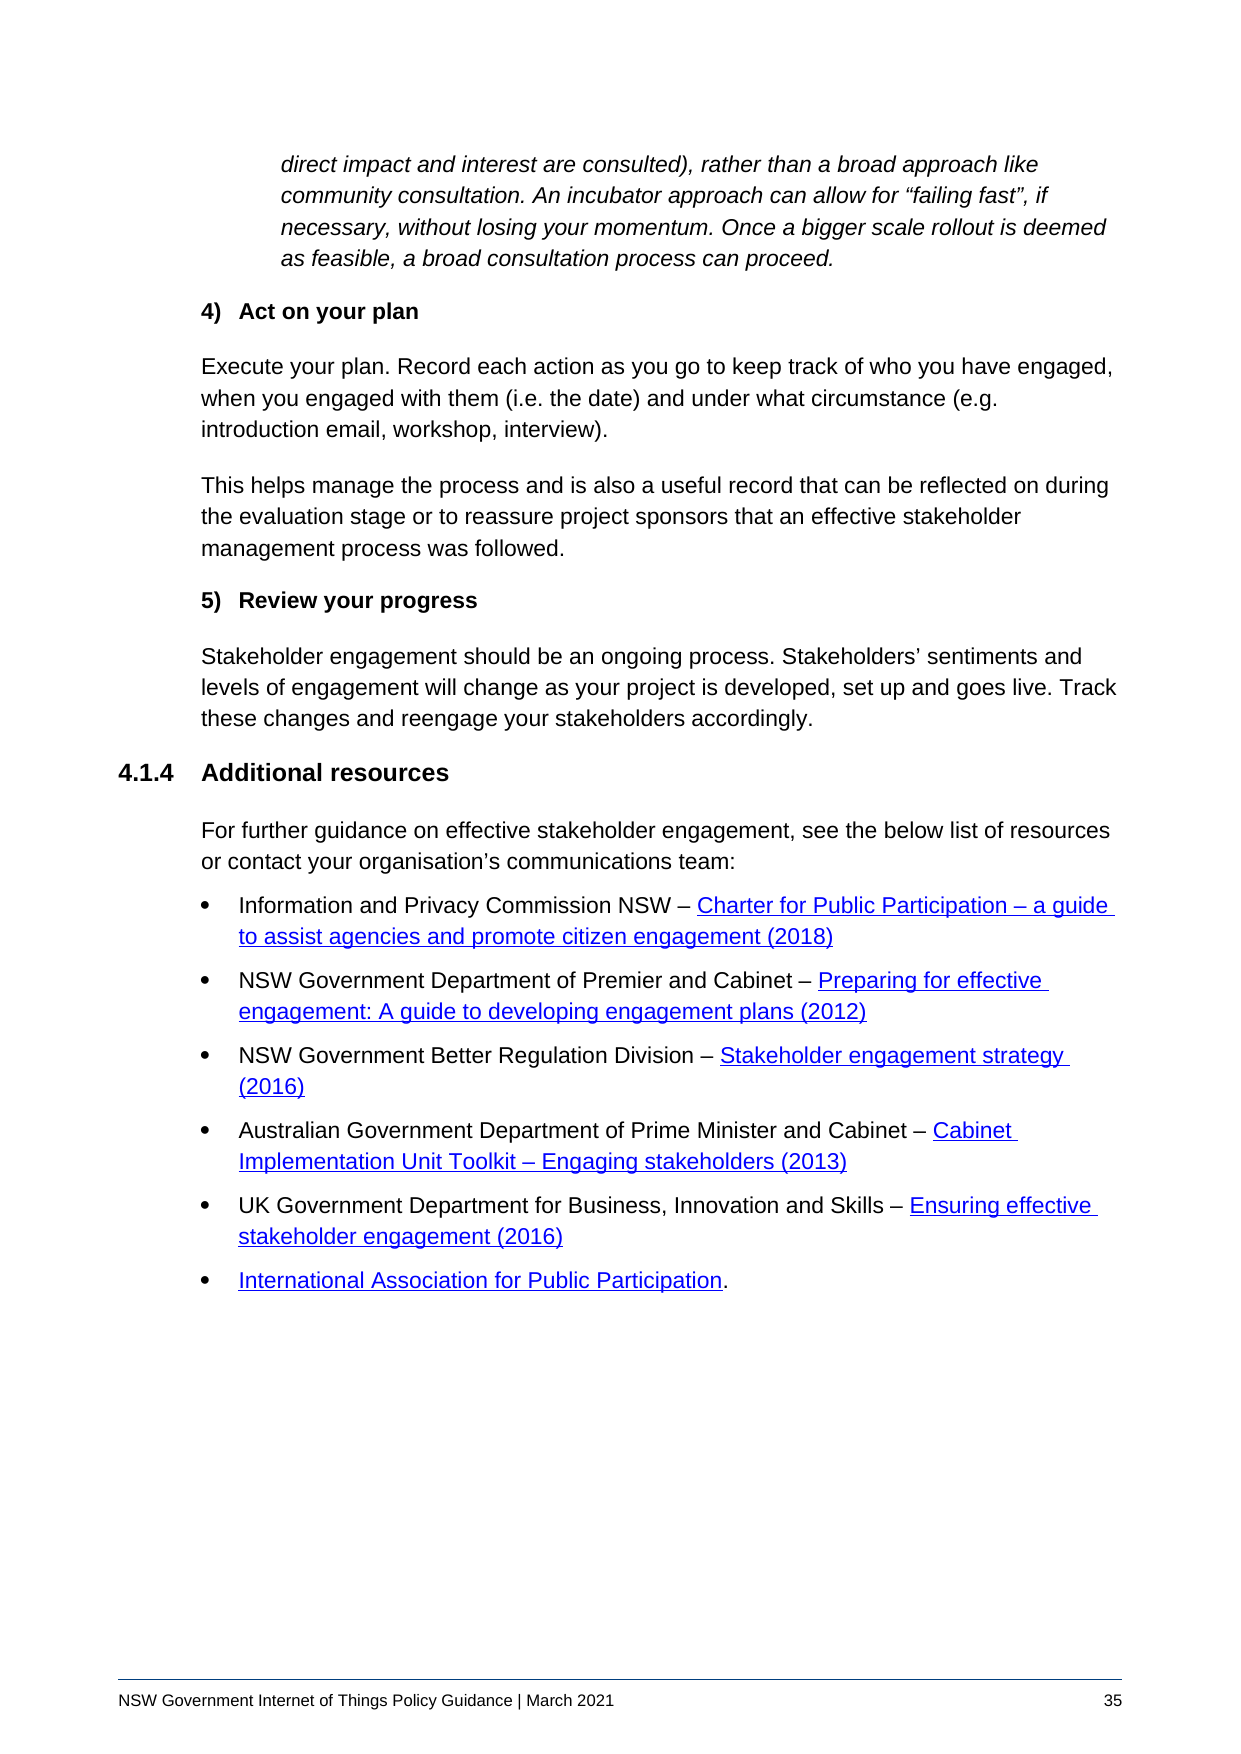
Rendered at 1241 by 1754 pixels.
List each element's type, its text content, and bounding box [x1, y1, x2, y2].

text Execute your plan. Record each action as you go to keep track of who you have engaged, when you engaged with them (i.e. the date) and under what circumstance (e.g. introduction email, workshop, interview). [201, 350, 1122, 443]
text This helps manage the process and is also a useful record that can be reflected on during the evaluation stage or to reassure project sponsors that an effective stakeholder management process was followed. [201, 468, 1122, 562]
text Stakeholder engagement should be an ongoing process. Stakeholders’ sentiments and levels of engagement will change as your project is developed, set up and goes live. Track these changes and reengage your stakeholders accordingly. [201, 639, 1122, 733]
list Australian Government Department of Prime Minister and Cabinet – Cabinet Implementation Unit Toolkit – Engaging stakeholders (2013) [201, 1113, 1122, 1176]
list Information and Privacy Commission NSW – Charter for Public Participation – a guide to assist agencies and promote citizen engagement (2018) [201, 888, 1122, 951]
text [268, 148, 1122, 273]
list International Association for Public Participation. [201, 1263, 1122, 1295]
subtitle Additional resources [118, 758, 1122, 787]
subtitle Review your progress [201, 587, 1122, 613]
subtitle Act on your plan [201, 298, 1122, 324]
text For further guidance on effective stakeholder engagement, see the below list of resources or contact your organisation’s communications team: [201, 813, 1122, 876]
list NSW Government Better Regulation Division – Stakeholder engagement strategy (2016) [201, 1038, 1122, 1101]
list UK Government Department for Business, Innovation and Skills – Ensuring effective stakeholder engagement (2016) [201, 1188, 1122, 1251]
list NSW Government Department of Premier and Cabinet – Preparing for effective engagement: A guide to developing engagement plans (2012) [201, 963, 1122, 1026]
